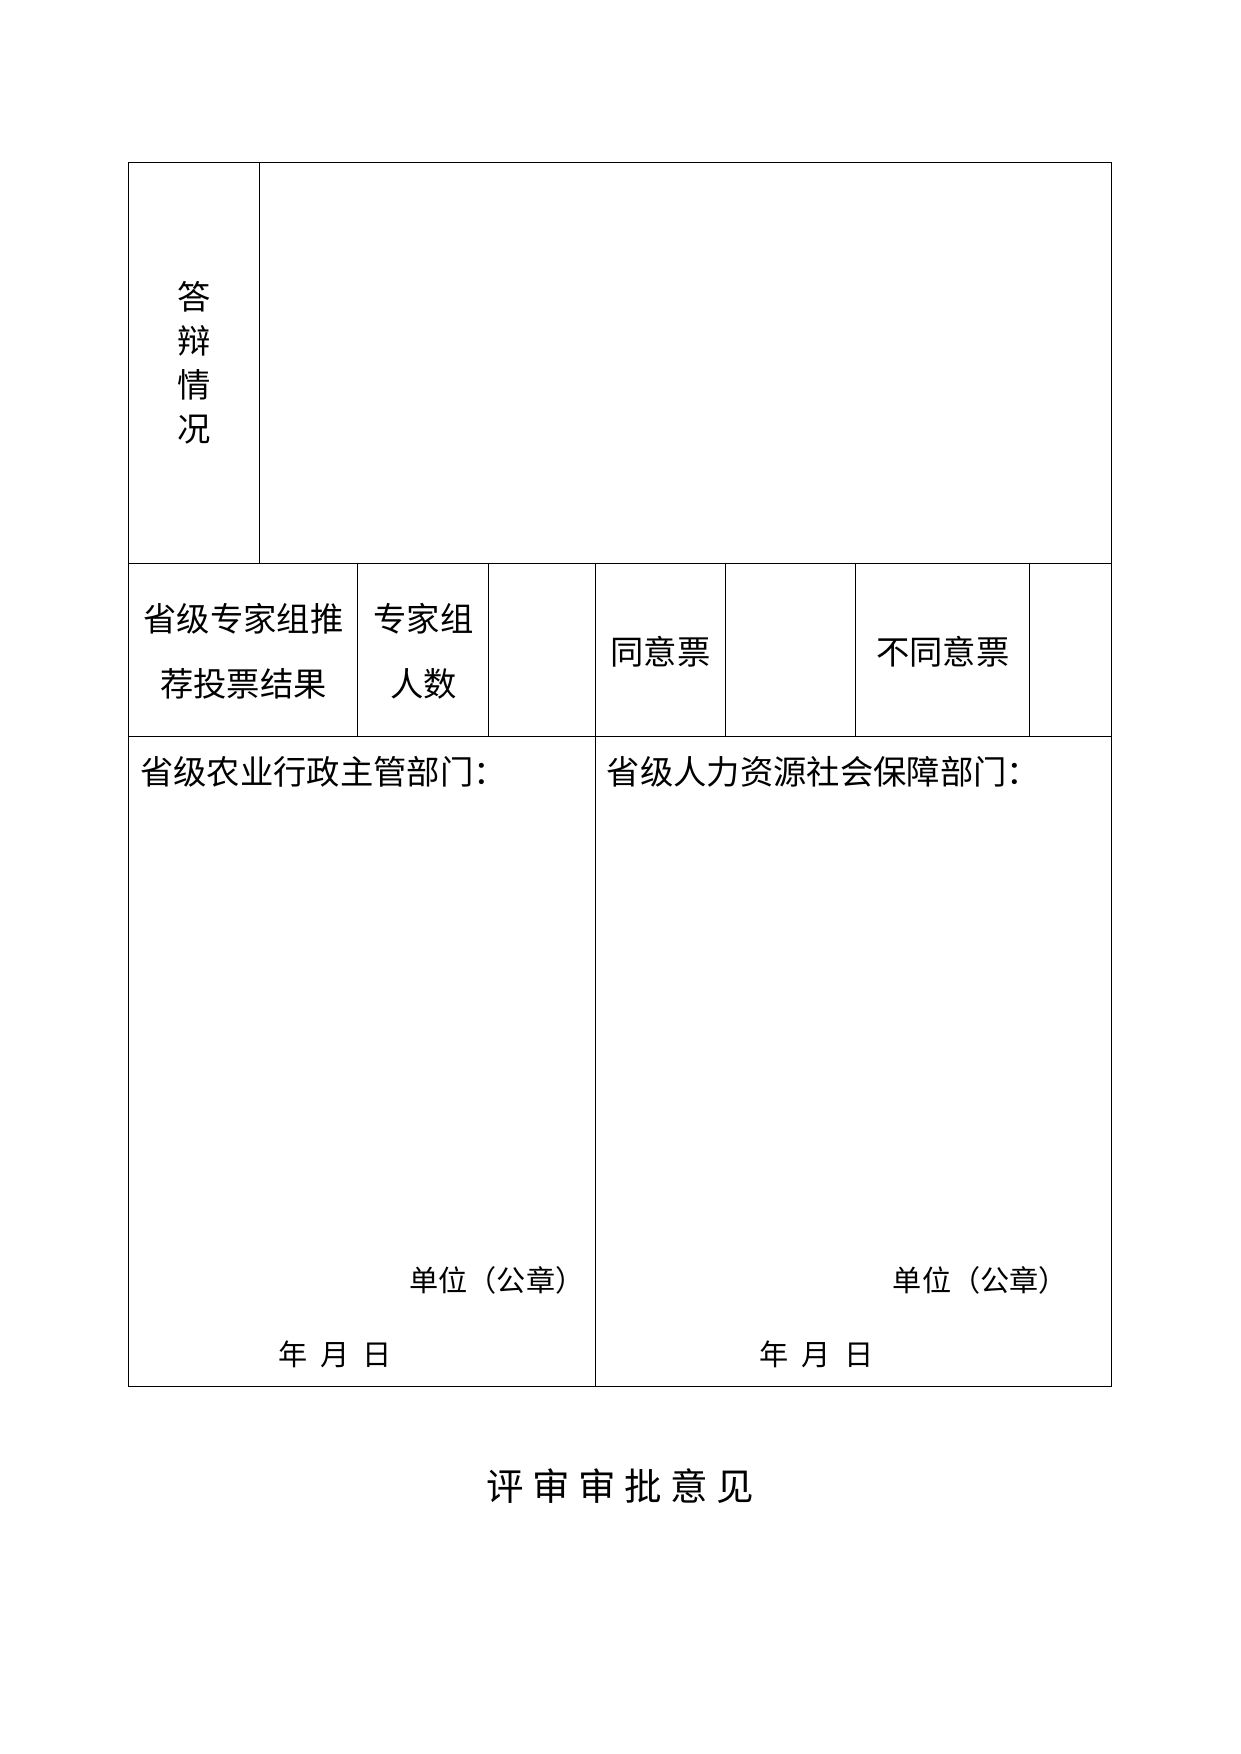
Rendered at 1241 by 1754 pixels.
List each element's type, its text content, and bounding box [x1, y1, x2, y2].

table_header [260, 163, 1111, 563]
table_cell 省级专家组推荐投票结果 [129, 564, 357, 736]
table_cell 省级农业行政主管部门： 单位（公章） 年 月 日 [129, 737, 595, 1386]
table_header 答辩情况 [129, 163, 259, 563]
table_cell 省级人力资源社会保障部门： 单位（公章） 年 月 日 [596, 737, 1111, 1386]
table_cell [1030, 564, 1111, 736]
text 评 审 审 批 意 见 [187, 1452, 1053, 1517]
table_cell 同意票 [596, 564, 725, 736]
table_cell [726, 564, 855, 736]
table_cell 专家组人数 [358, 564, 488, 736]
table_cell [489, 564, 595, 736]
table_cell 不同意票 [856, 564, 1029, 736]
